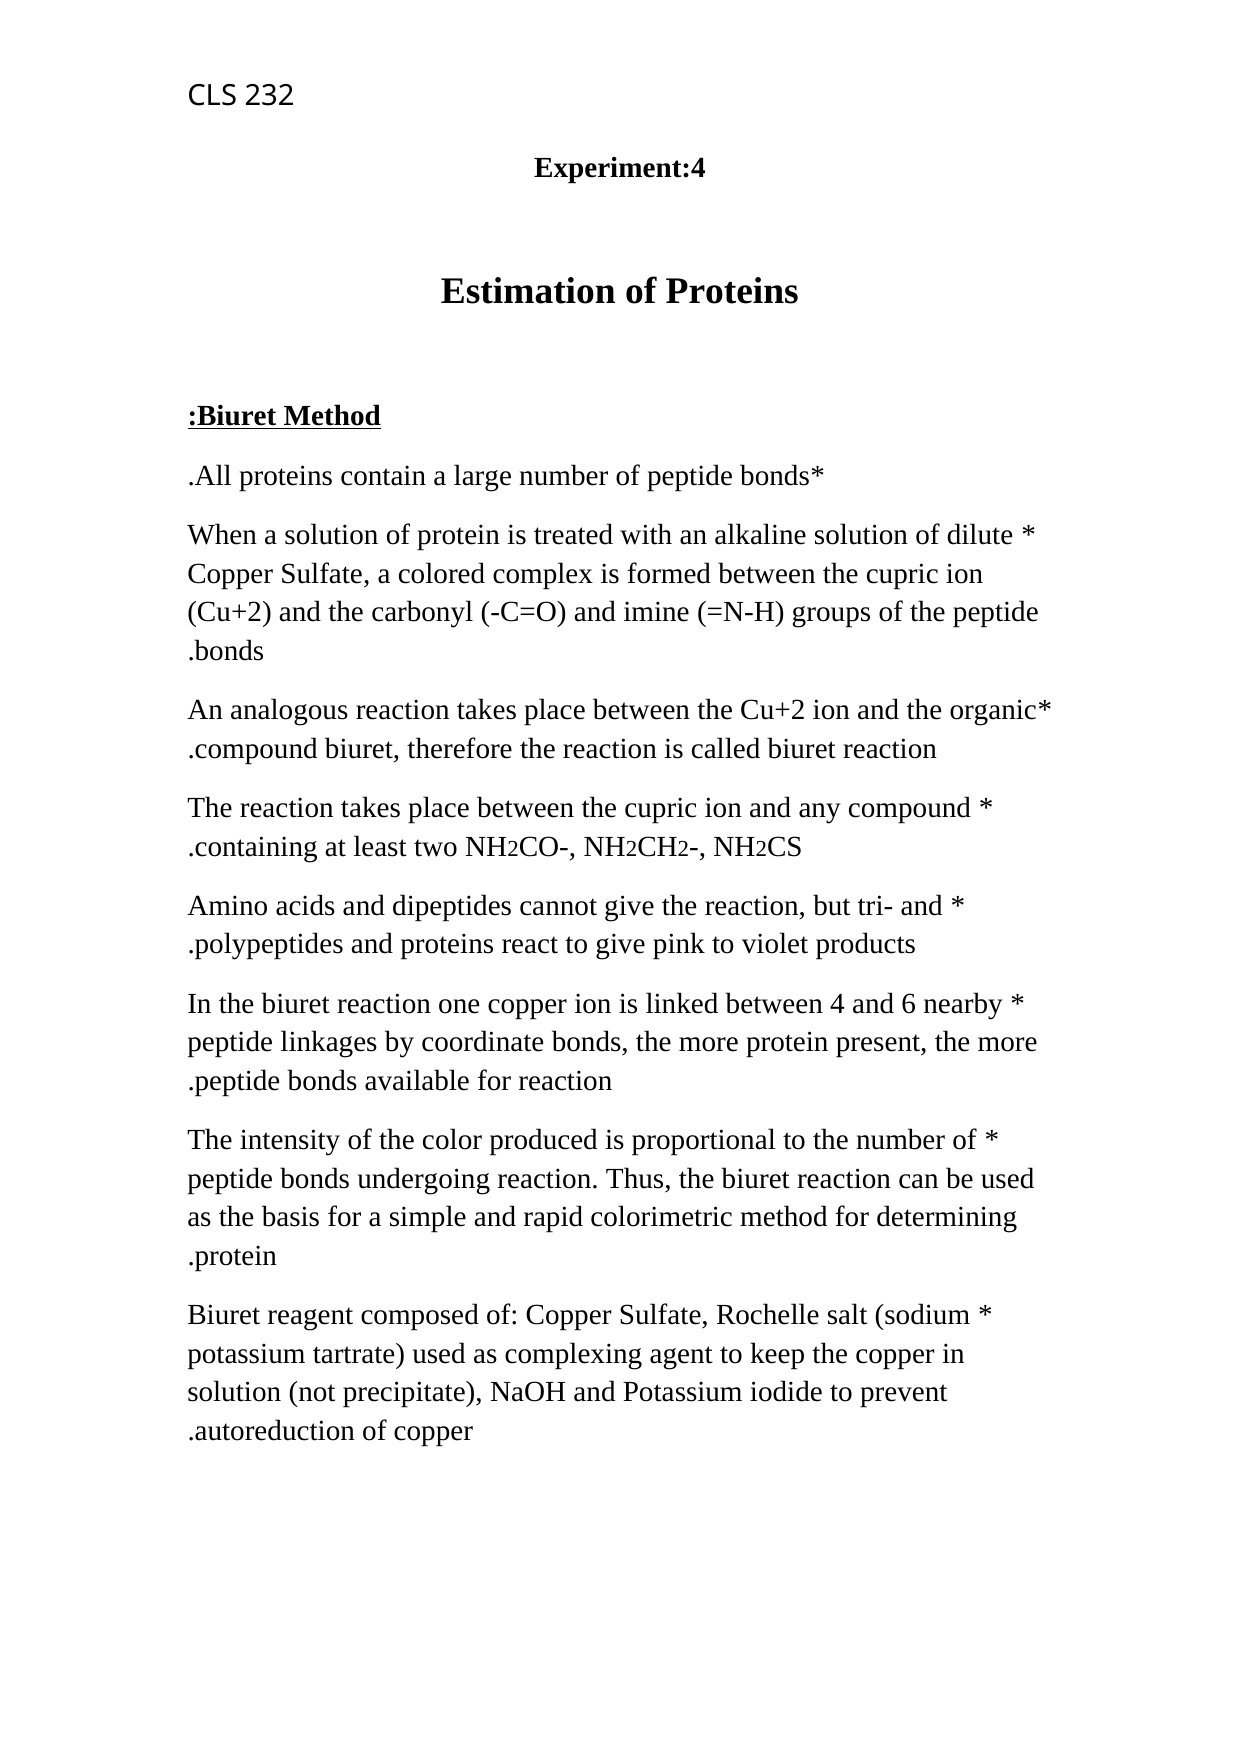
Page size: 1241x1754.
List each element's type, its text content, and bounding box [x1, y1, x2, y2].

text *The intensity of the color produced is proportional to the number of peptide bonds undergoing reaction. Thus, the biuret reaction can be used as the basis for a simple and rapid colorimetric method for determining protein. [187, 1122, 1053, 1272]
text *The reaction takes place between the cupric ion and any compound containing at least two NH2CO-, NH2CH2-, NH2CS. [187, 790, 1053, 862]
text Estimation of Proteins [187, 269, 1053, 312]
text *When a solution of protein is treated with an alkaline solution of dilute Copper Sulfate, a colored complex is formed between the cupric ion (Cu+2) and the carbonyl (-C=O) and imine (=N-H) groups of the peptide bonds. [187, 517, 1053, 666]
text Experiment:4 [187, 150, 1053, 183]
text *In the biuret reaction one copper ion is linked between 4 and 6 nearby peptide linkages by coordinate bonds, the more protein present, the more peptide bonds available for reaction. [187, 986, 1053, 1097]
text Biuret Method: [187, 398, 1053, 432]
text *Biuret reagent composed of: Copper Sulfate, Rochelle salt (sodium potassium tartrate) used as complexing agent to keep the copper in solution (not precipitate), NaOH and Potassium iodide to prevent autoreduction of copper. [187, 1297, 1053, 1447]
text *An analogous reaction takes place between the Cu+2 ion and the organic compound biuret, therefore the reaction is called biuret reaction. [187, 692, 1053, 764]
text *All proteins contain a large number of peptide bonds. [187, 458, 1053, 491]
text *Amino acids and dipeptides cannot give the reaction, but tri- and polypeptides and proteins react to give pink to violet products. [187, 888, 1053, 960]
